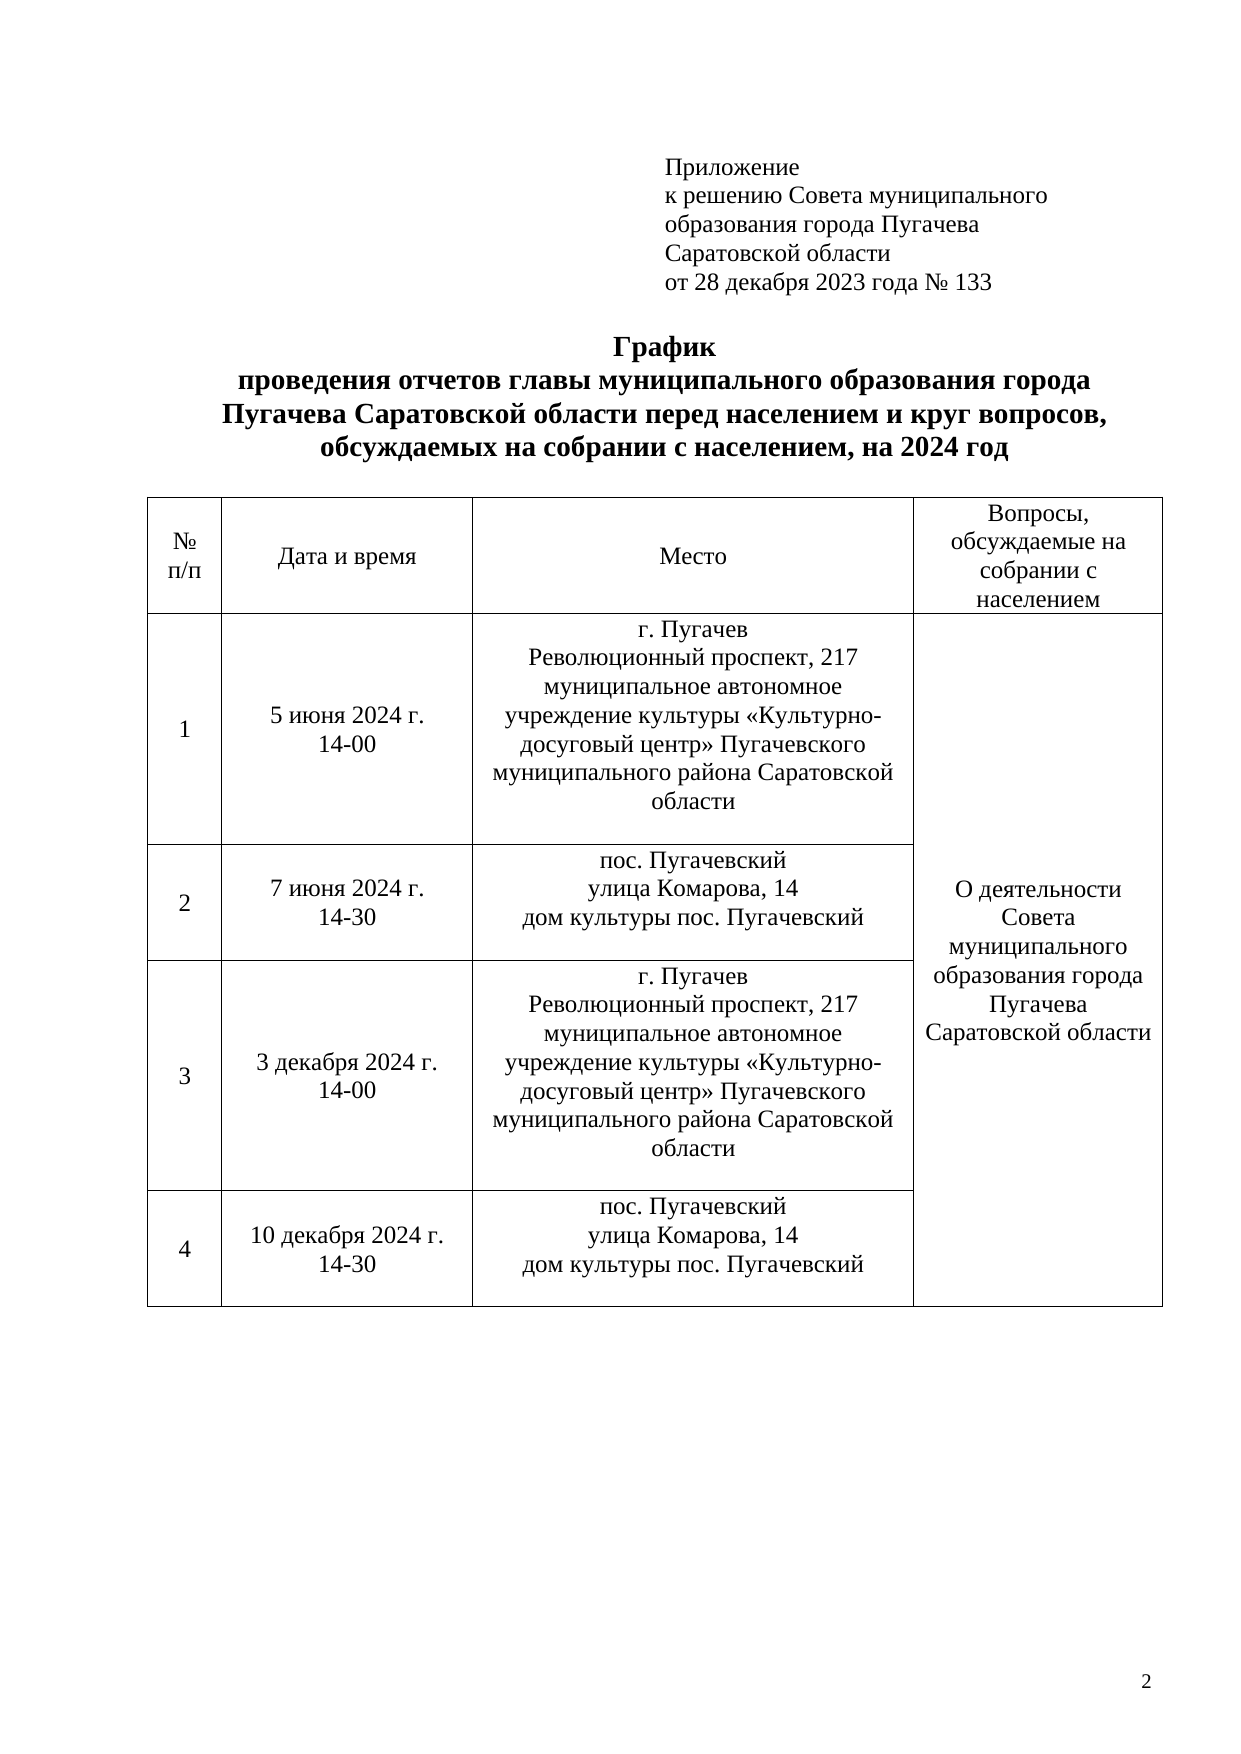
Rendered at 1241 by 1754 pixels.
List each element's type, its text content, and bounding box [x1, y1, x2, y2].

table_cell пос. Пугачевский улица Комарова, 14 дом культуры пос. Пугачевский [473, 1191, 913, 1306]
text проведения отчетов главы муниципального образования города Пугачева Саратовской области перед населением и круг вопросов, обсуждаемых на собрании с населением, на 2024 год [177, 362, 1152, 463]
table_header № п/п [148, 498, 221, 613]
text График [177, 329, 1152, 362]
table_cell г. Пугачев Революционный проспект, 217 муниципальное автономное учреждение культуры «Культурно-досуговый центр» Пугачевского муниципального района Саратовской области [473, 961, 913, 1190]
table_cell 7 июня 2024 г. 14-30 [222, 845, 472, 960]
table_cell 10 декабря 2024 г. 14-30 [222, 1191, 472, 1306]
table_header Дата и время [222, 498, 472, 613]
table_cell г. Пугачев Революционный проспект, 217 муниципальное автономное учреждение культуры «Культурно-досуговый центр» Пугачевского муниципального района Саратовской области [473, 614, 913, 844]
table_cell 4 [148, 1191, 221, 1306]
table_header Вопросы, обсуждаемые на собрании с населением [914, 498, 1162, 613]
table_cell 2 [148, 845, 221, 960]
text от 28 декабря 2023 года № 133 [664, 267, 1152, 295]
table_header Место [473, 498, 913, 613]
table_cell пос. Пугачевский улица Комарова, 14 дом культуры пос. Пугачевский [473, 845, 913, 960]
table_cell О деятельности Совета муниципального образования города Пугачева Саратовской области [914, 614, 1162, 1306]
text к решению Совета муниципального образования города Пугачева [664, 180, 1152, 238]
text Приложение [664, 152, 1152, 180]
text Саратовской области [664, 238, 1152, 267]
table_cell 5 июня 2024 г. 14-00 [222, 614, 472, 844]
table_cell 3 декабря 2024 г. 14-00 [222, 961, 472, 1190]
table_cell 1 [148, 614, 221, 844]
table_cell 3 [148, 961, 221, 1190]
